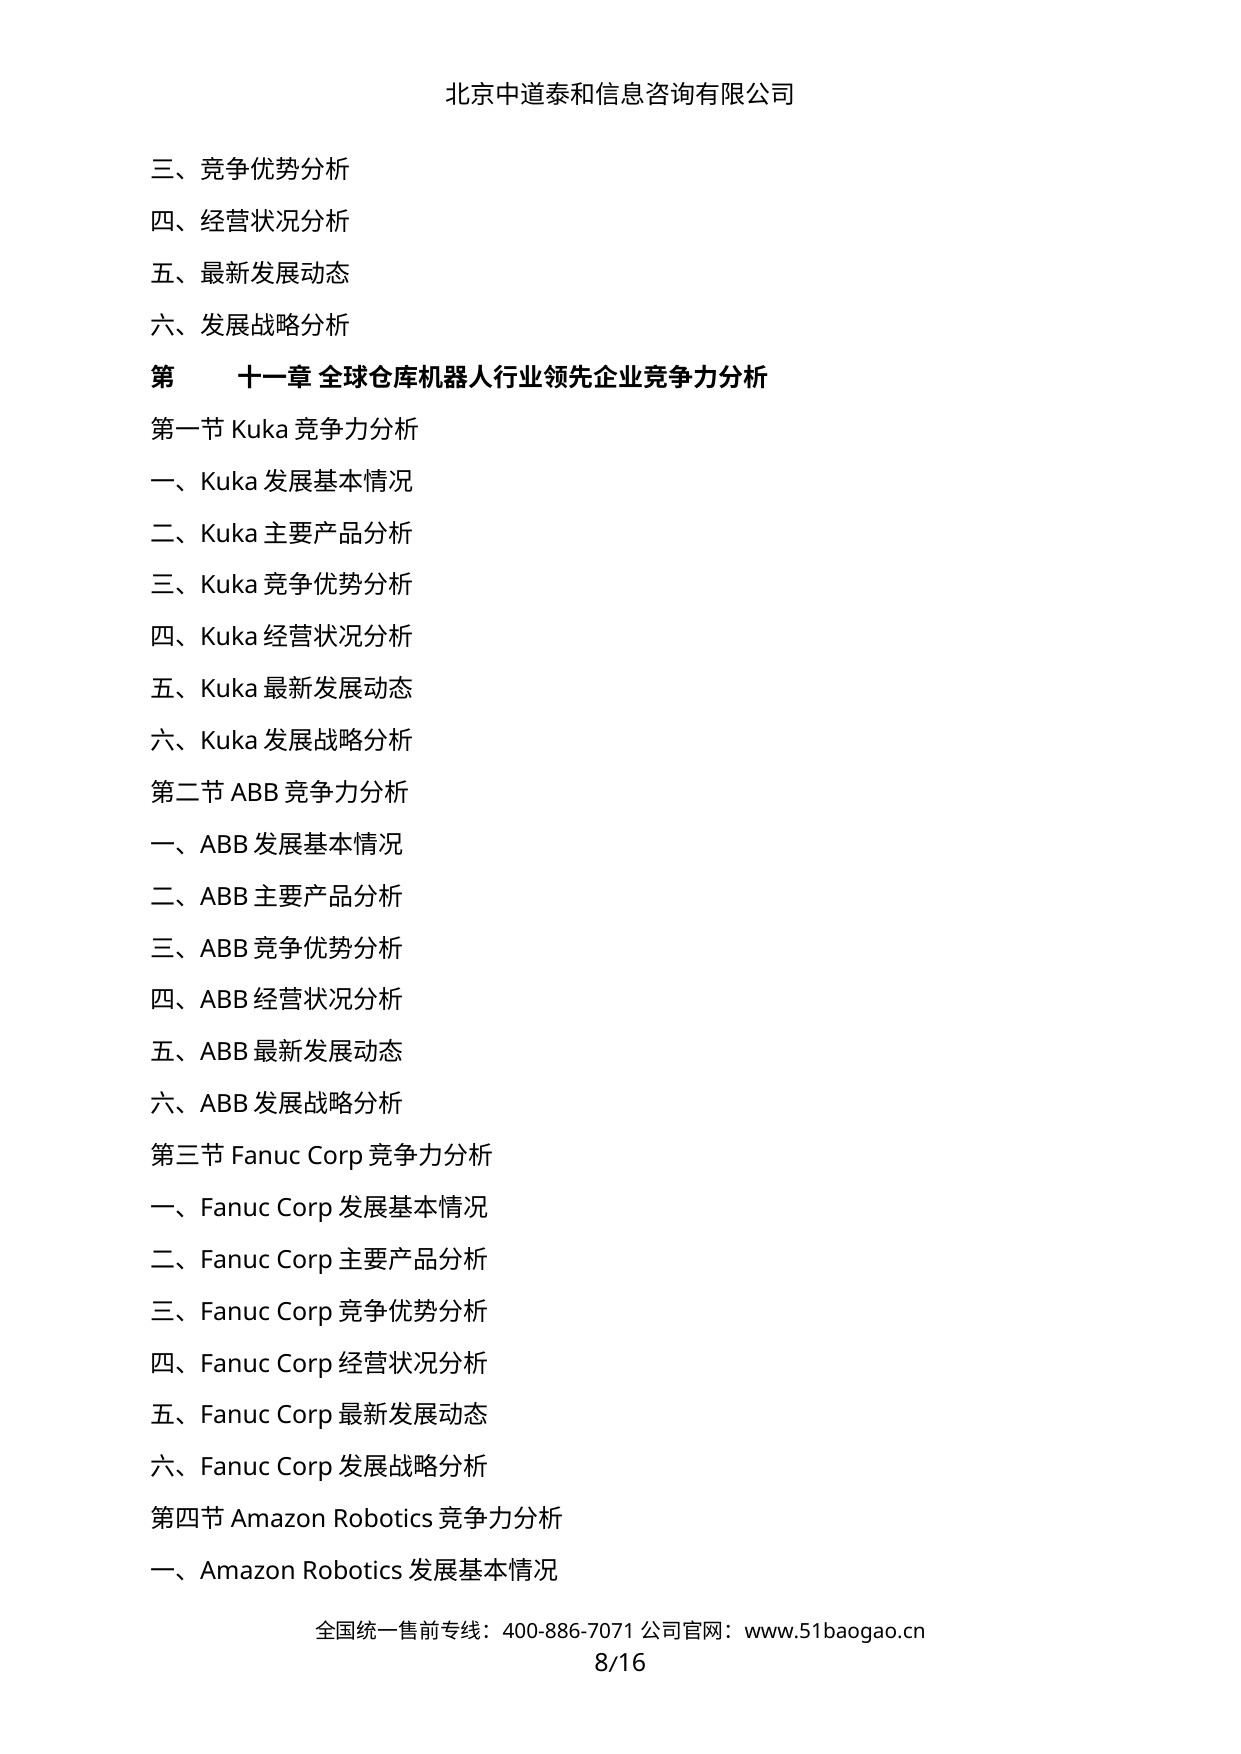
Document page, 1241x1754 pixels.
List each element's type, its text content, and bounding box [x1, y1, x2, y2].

text 五、最新发展动态 [150, 254, 1090, 290]
text 一、Kuka发展基本情况 [150, 461, 1090, 497]
text 六、Fanuc Corp发展战略分析 [150, 1447, 1090, 1483]
text 三、竞争优势分析 [150, 150, 1090, 186]
text 一、Fanuc Corp发展基本情况 [150, 1187, 1090, 1224]
text 六、ABB发展战略分析 [150, 1084, 1090, 1120]
text 三、ABB竞争优势分析 [150, 928, 1090, 964]
text 五、Kuka最新发展动态 [150, 669, 1090, 705]
text 第一节 Kuka竞争力分析 [150, 409, 1090, 446]
text 六、发展战略分析 [150, 306, 1090, 342]
text 二、Fanuc Corp主要产品分析 [150, 1239, 1090, 1276]
text 一、Amazon Robotics发展基本情况 [150, 1551, 1090, 1587]
text 四、经营状况分析 [150, 202, 1090, 238]
text 四、ABB经营状况分析 [150, 980, 1090, 1016]
text 六、Kuka发展战略分析 [150, 721, 1090, 757]
text 三、Kuka竞争优势分析 [150, 565, 1090, 601]
text 三、Fanuc Corp竞争优势分析 [150, 1291, 1090, 1327]
text 四、Kuka经营状况分析 [150, 617, 1090, 653]
text 四、Fanuc Corp经营状况分析 [150, 1343, 1090, 1379]
text 第四节 Amazon Robotics竞争力分析 [150, 1499, 1090, 1535]
text 第二节 ABB竞争力分析 [150, 772, 1090, 809]
text 第三节 Fanuc Corp竞争力分析 [150, 1136, 1090, 1172]
text 五、ABB最新发展动态 [150, 1032, 1090, 1068]
text 第 十一章 全球仓库机器人行业领先企业竞争力分析 [150, 357, 1090, 394]
text 二、ABB主要产品分析 [150, 876, 1090, 912]
text 五、Fanuc Corp最新发展动态 [150, 1395, 1090, 1431]
text 二、Kuka主要产品分析 [150, 513, 1090, 549]
text 一、ABB发展基本情况 [150, 824, 1090, 861]
